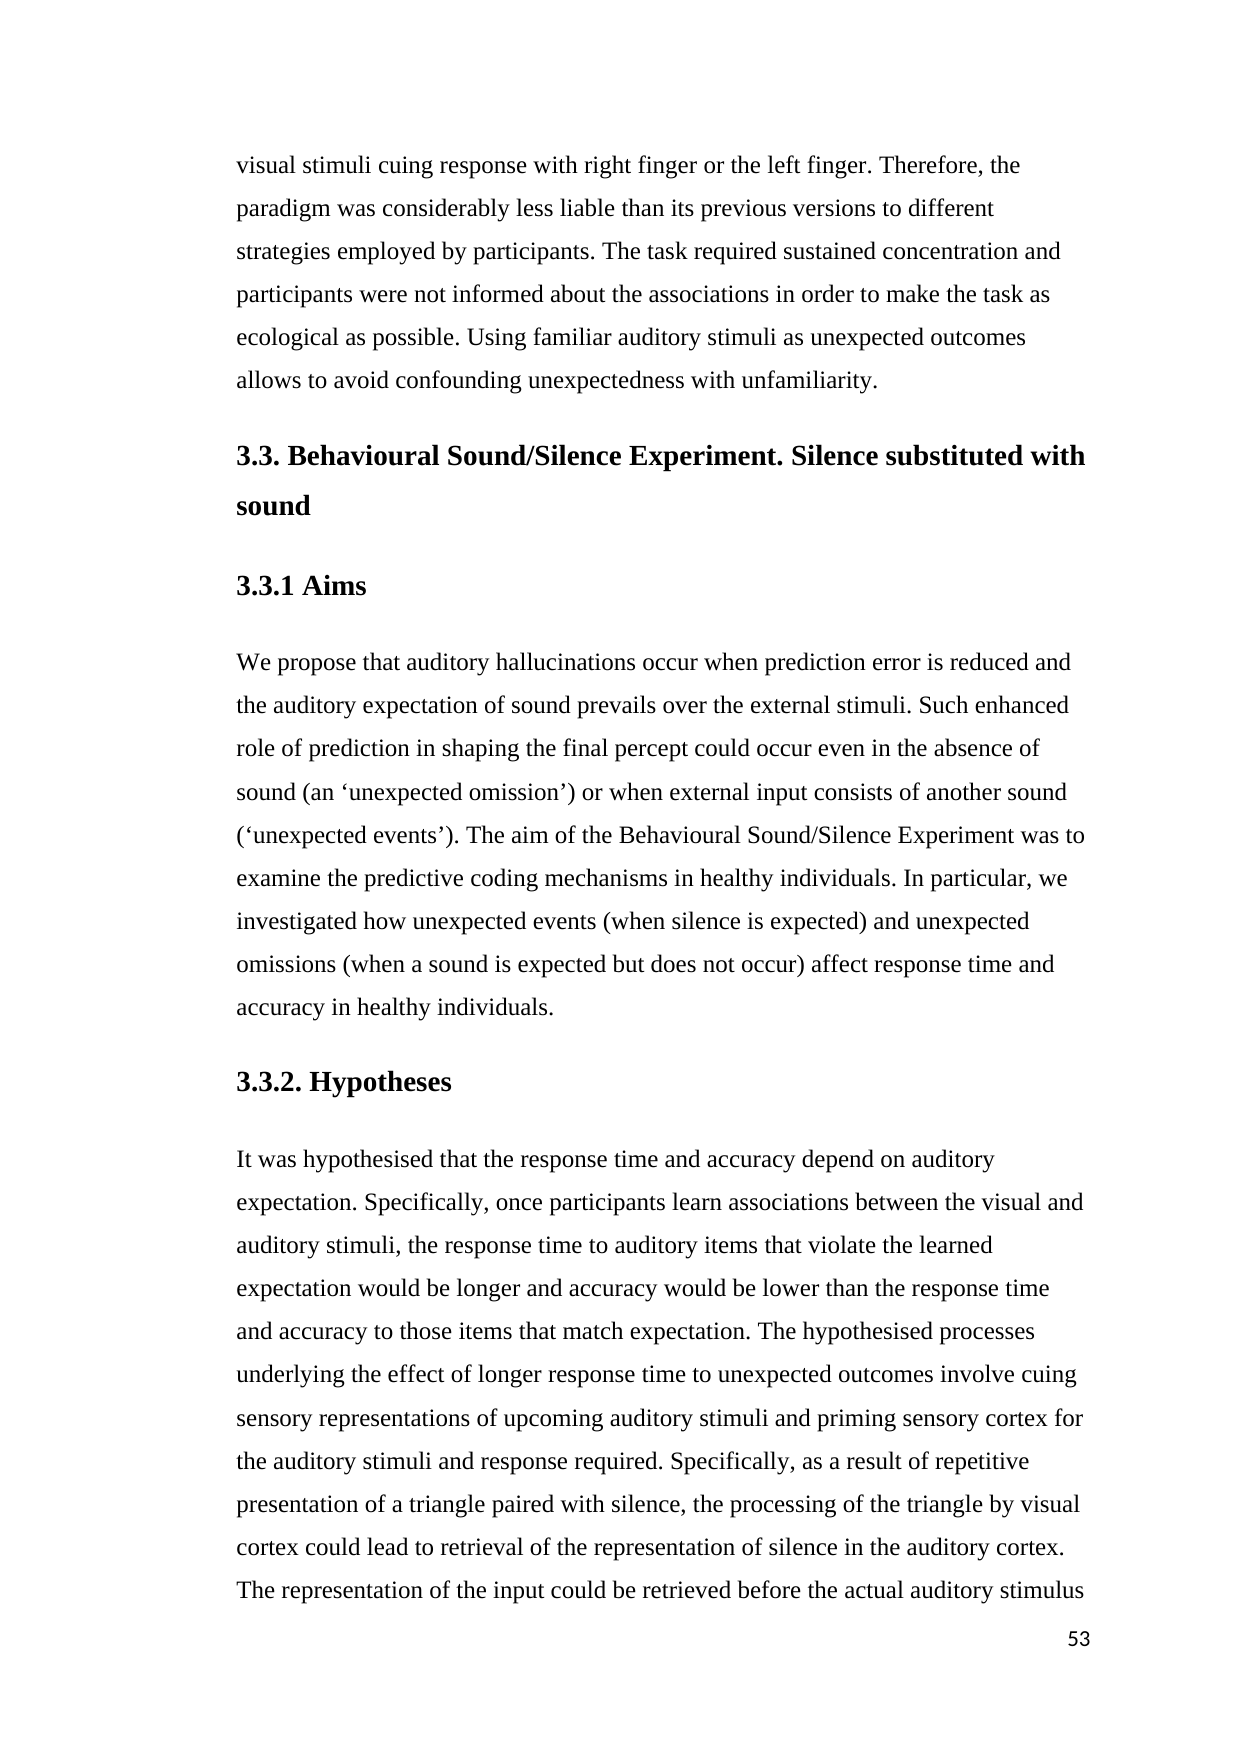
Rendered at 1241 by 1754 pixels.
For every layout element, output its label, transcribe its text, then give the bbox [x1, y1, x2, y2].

subtitle 3.3.2. Hypotheses [236, 1064, 1090, 1098]
text We propose that auditory hallucinations occur when prediction error is reduced and the auditory expectation of sound prevails over the external stimuli. Such enhanced role of prediction in shaping the final percept could occur even in the absence of sound (an ‘unexpected omission’) or when external input consists of another sound (‘unexpected events’). The aim of the Behavioural Sound/Silence Experiment was to examine the predictive coding mechanisms in healthy individuals. In particular, we investigated how unexpected events (when silence is expected) and unexpected omissions (when a sound is expected but does not occur) affect response time and accuracy in healthy individuals. [236, 647, 1090, 1021]
subtitle 3.3.1 Aims [236, 568, 1090, 601]
subtitle 3.3. Behavioural Sound/Silence Experiment. Silence substituted with sound [236, 438, 1090, 522]
